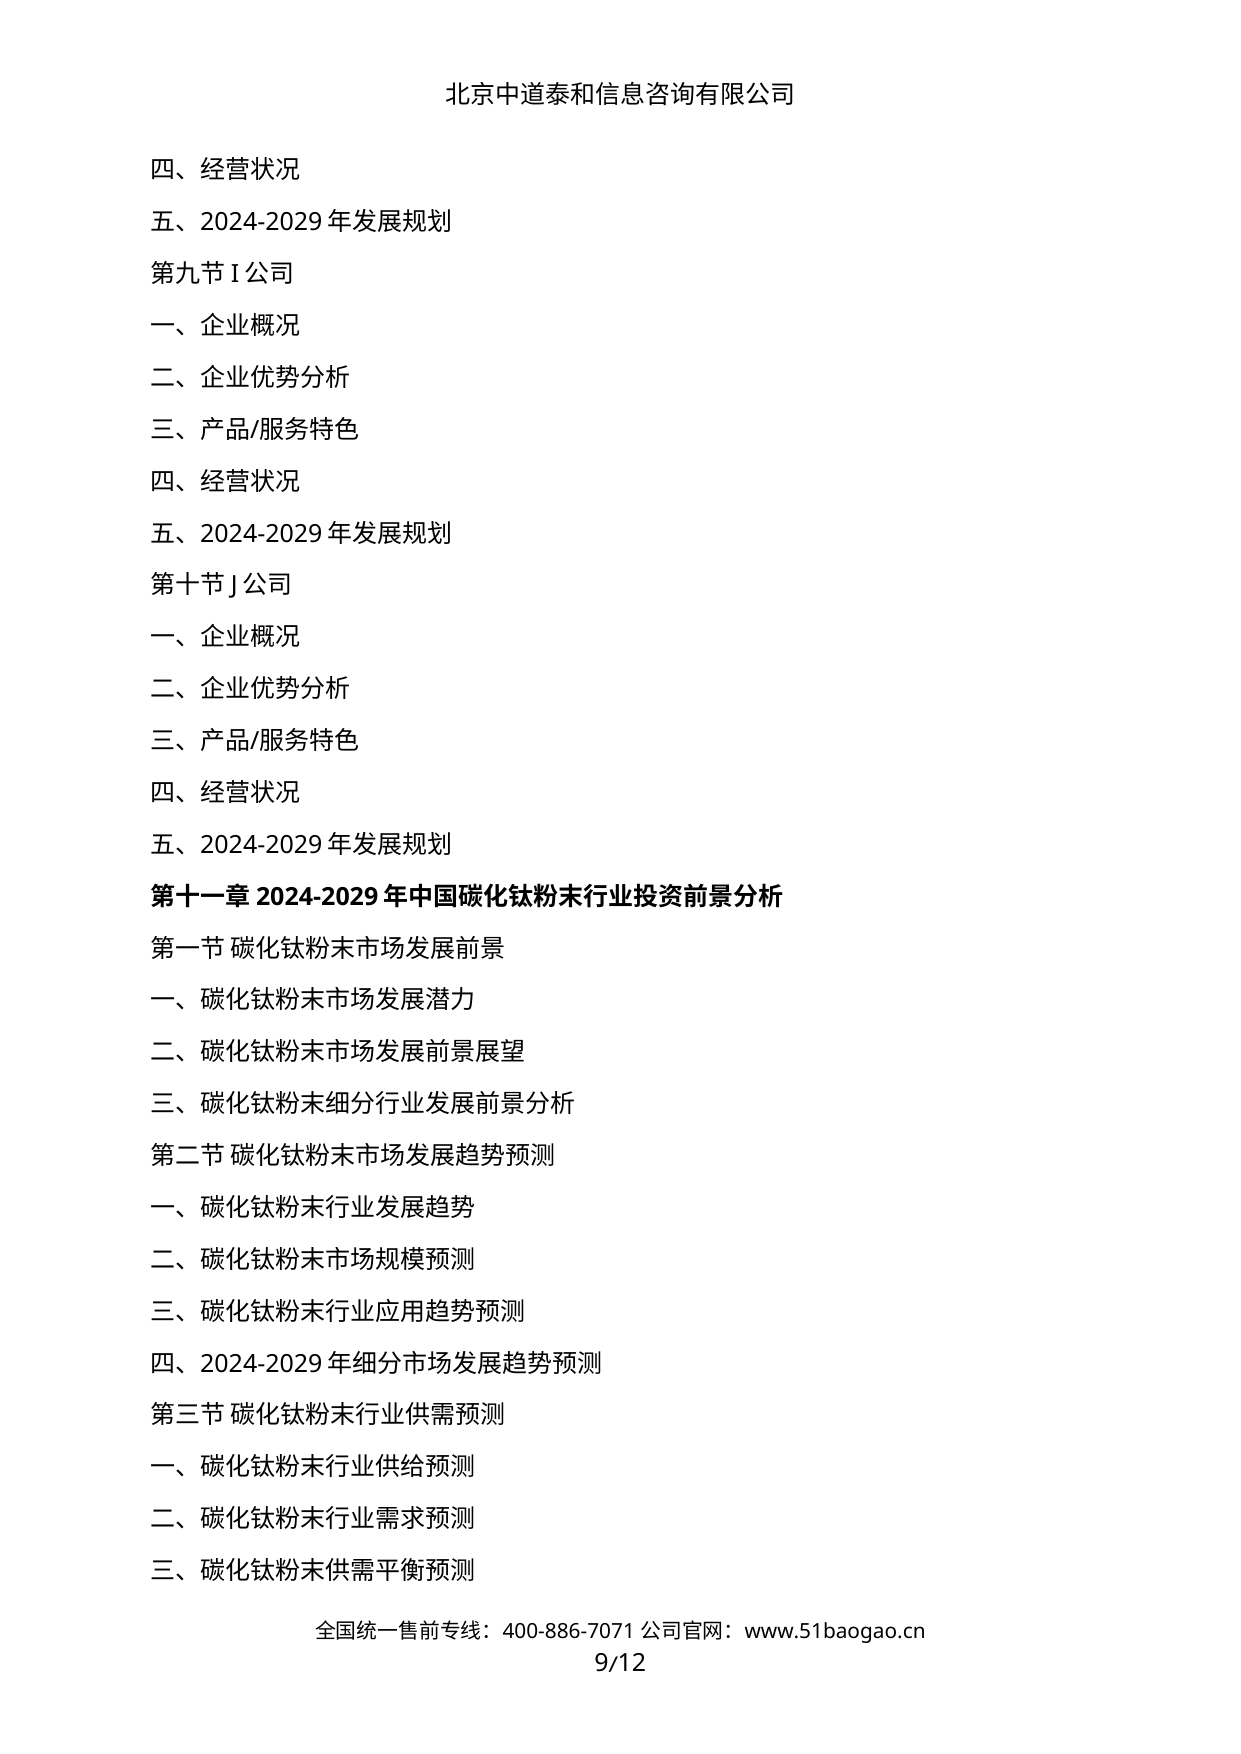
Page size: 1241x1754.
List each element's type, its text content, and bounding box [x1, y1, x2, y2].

text 二、碳化钛粉末市场规模预测 [150, 1239, 1090, 1276]
text 第三节 碳化钛粉末行业供需预测 [150, 1395, 1090, 1431]
text 三、碳化钛粉末行业应用趋势预测 [150, 1291, 1090, 1327]
text 第二节 碳化钛粉末市场发展趋势预测 [150, 1136, 1090, 1172]
text 四、经营状况 [150, 772, 1090, 809]
text 一、企业概况 [150, 617, 1090, 653]
text 一、碳化钛粉末市场发展潜力 [150, 980, 1090, 1016]
text 四、2024-2029年细分市场发展趋势预测 [150, 1343, 1090, 1379]
text 五、2024-2029年发展规划 [150, 824, 1090, 861]
text 二、企业优势分析 [150, 357, 1090, 394]
text 第十节 J公司 [150, 565, 1090, 601]
text 第九节 I公司 [150, 254, 1090, 290]
text 第十一章 2024-2029年中国碳化钛粉末行业投资前景分析 [150, 876, 1090, 912]
text 三、碳化钛粉末细分行业发展前景分析 [150, 1084, 1090, 1120]
text 一、碳化钛粉末行业供给预测 [150, 1447, 1090, 1483]
text 二、企业优势分析 [150, 669, 1090, 705]
text 五、2024-2029年发展规划 [150, 513, 1090, 549]
text 一、碳化钛粉末行业发展趋势 [150, 1187, 1090, 1224]
text 五、2024-2029年发展规划 [150, 202, 1090, 238]
text 一、企业概况 [150, 306, 1090, 342]
text 第一节 碳化钛粉末市场发展前景 [150, 928, 1090, 964]
text 三、产品/服务特色 [150, 721, 1090, 757]
text 四、经营状况 [150, 461, 1090, 497]
text 三、产品/服务特色 [150, 409, 1090, 446]
text 四、经营状况 [150, 150, 1090, 186]
text 二、碳化钛粉末市场发展前景展望 [150, 1032, 1090, 1068]
text 二、碳化钛粉末行业需求预测 [150, 1499, 1090, 1535]
text 三、碳化钛粉末供需平衡预测 [150, 1551, 1090, 1587]
